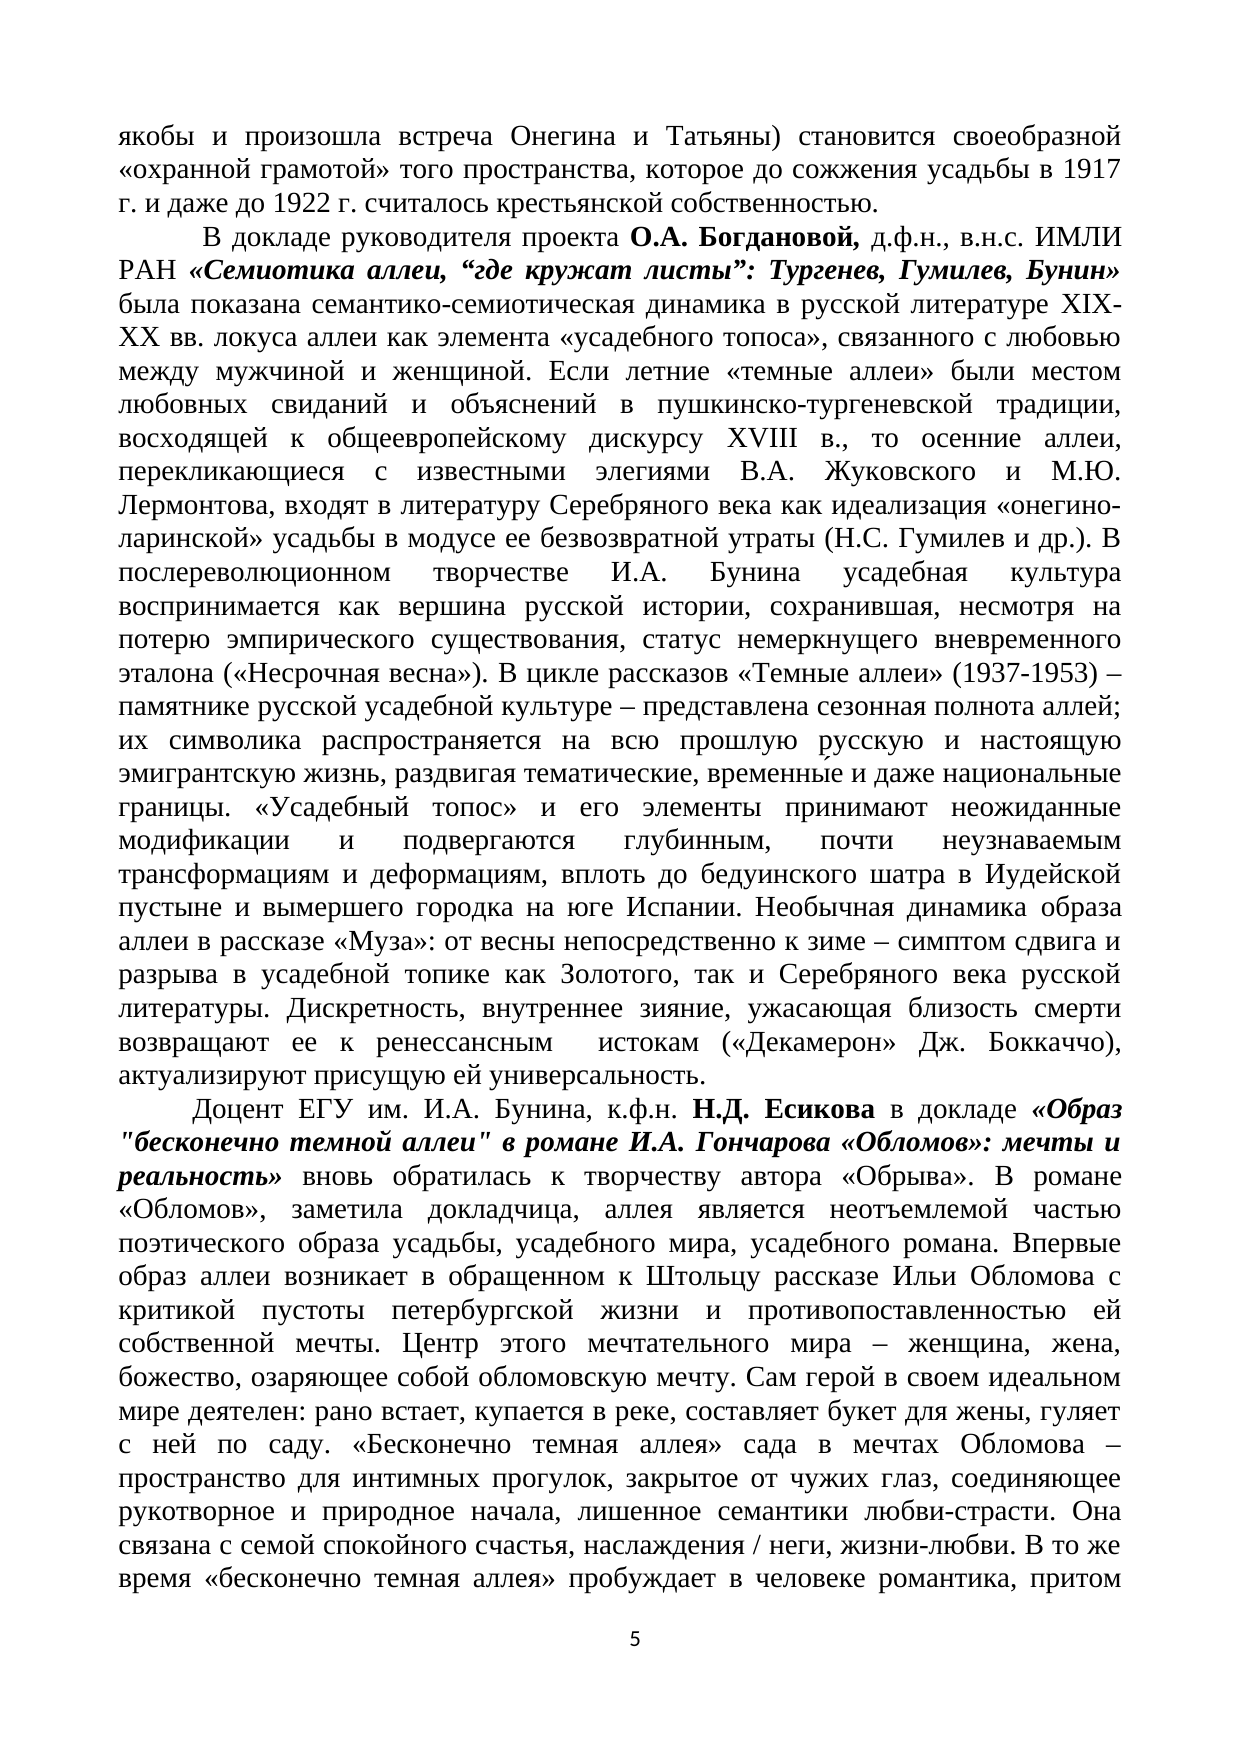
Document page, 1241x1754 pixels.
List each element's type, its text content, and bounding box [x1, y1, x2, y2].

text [118, 1091, 1122, 1594]
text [118, 118, 1122, 219]
text В докладе руководителя проекта О.А. Богдановой, д.ф.н., в.н.с. ИМЛИ РАН «Семиотика аллеи, “где кружат листы”: Тургенев, Гумилев, Бунин» была показана семантико-семиотическая динамика в русской литературе XIX-XX вв. локуса аллеи как элемента «усадебного топоса», связанного с любовью между мужчиной и женщиной. Если летние «темные аллеи» были местом любовных свиданий и объяснений в пушкинско-тургеневской традиции, восходящей к общеевропейскому дискурсу XVIII в., то осенние аллеи, перекликающиеся с известными элегиями В.А. Жуковского и М.Ю. Лермонтова, входят в литературу Серебряного века как идеализация «онегино-ларинской» усадьбы в модусе ее безвозвратной утраты (Н.С. Гумилев и др.). В послереволюционном творчестве И.А. Бунина усадебная культура воспринимается как вершина русской истории, сохранившая, несмотря на потерю эмпирического существования, статус немеркнущего вневременного эталона («Несрочная весна»). В цикле рассказов «Темные аллеи» (1937-1953) – памятнике русской усадебной культуре – представлена сезонная полнота аллей; их символика распространяется на всю прошлую русскую и настоящую эмигрантскую жизнь, раздвигая тематические, временны́е и даже национальные границы. «Усадебный топос» и его элементы принимают неожиданные модификации и подвергаются глубинным, почти неузнаваемым трансформациям и деформациям, вплоть до бедуинского шатра в Иудейской пустыне и вымершего городка на юге Испании. Необычная динамика образа аллеи в рассказе «Муза»: от весны непосредственно к зиме – симптом сдвига и разрыва в усадебной топике как Золотого, так и Серебряного века русской литературы. Дискретность, внутреннее зияние, ужасающая близость смерти возвращают ее к ренессансным истокам («Декамерон» Дж. Боккаччо), актуализируют присущую ей универсальность. [118, 219, 1122, 1091]
